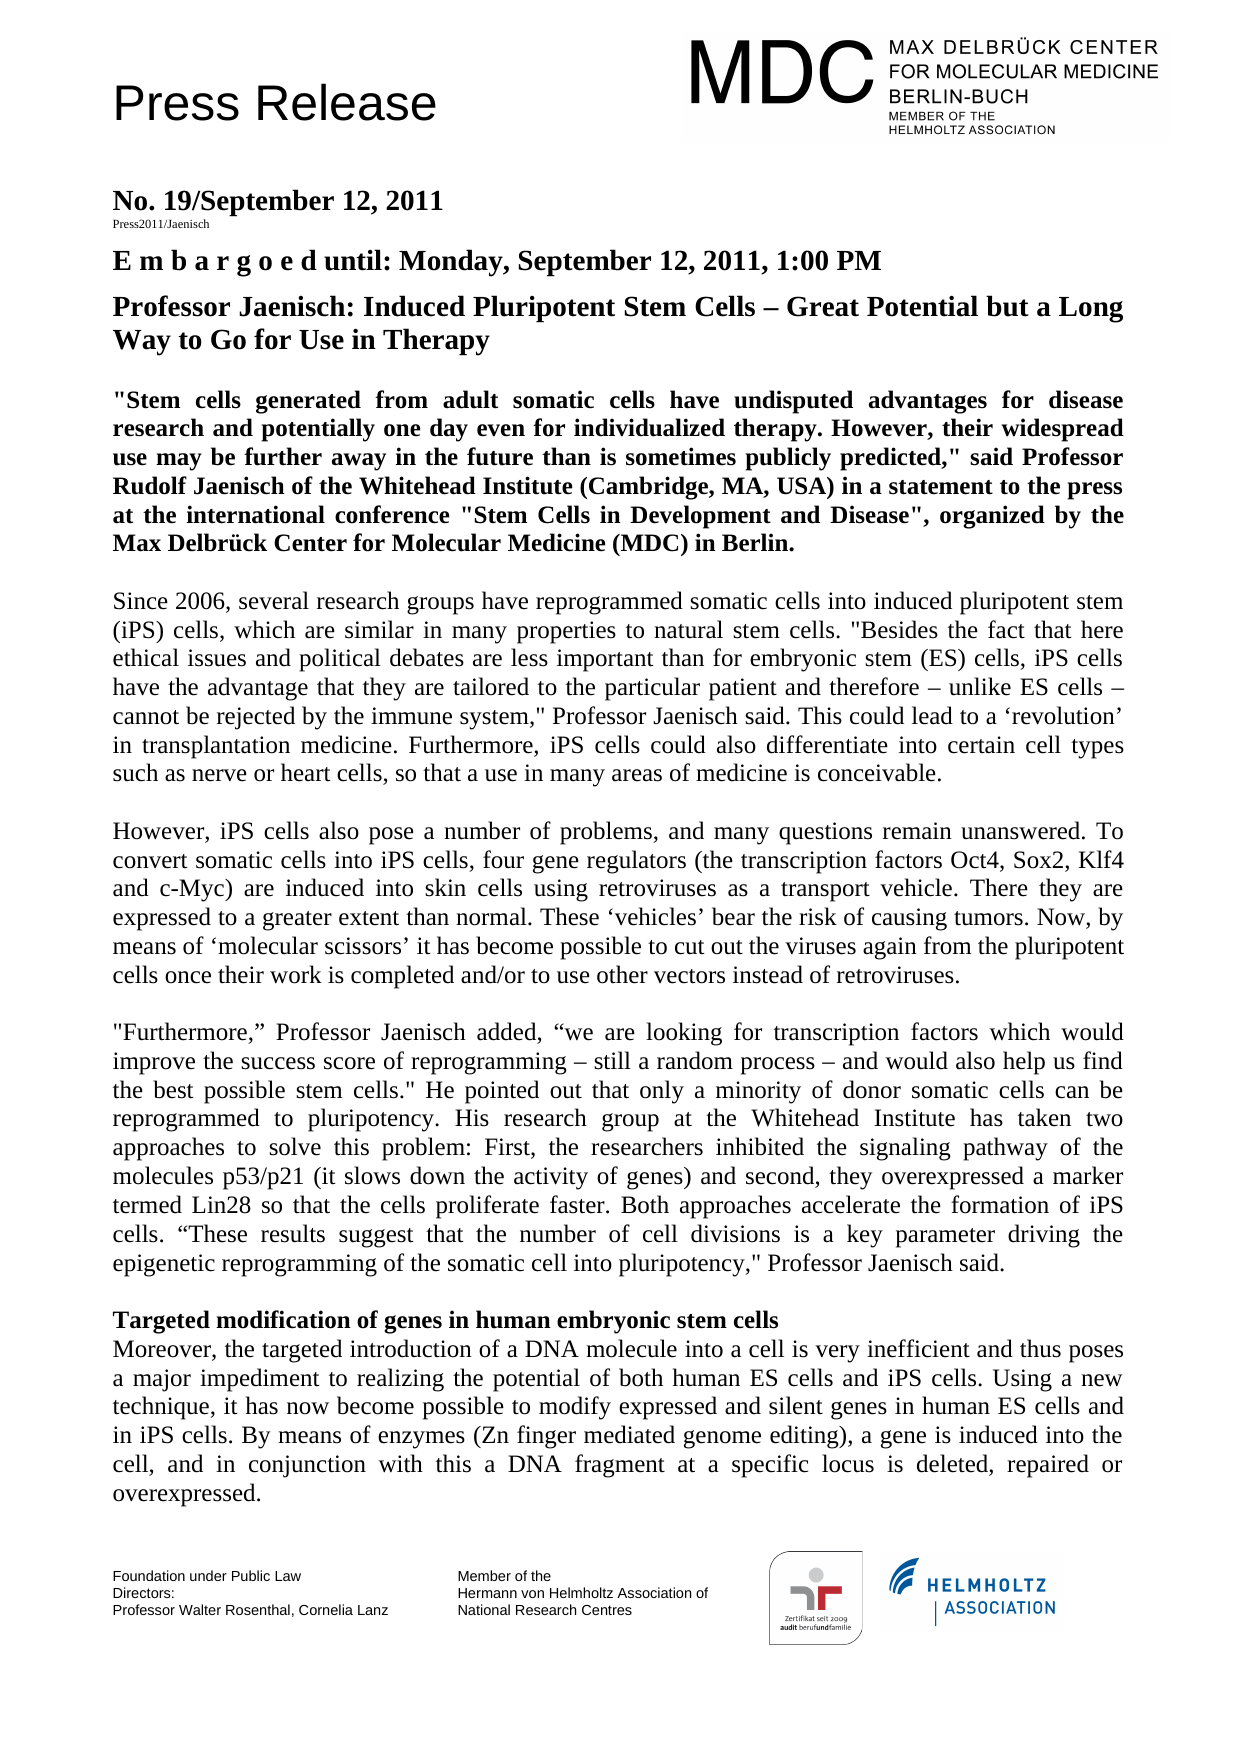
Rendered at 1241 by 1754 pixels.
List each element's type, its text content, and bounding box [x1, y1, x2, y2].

text E m b a r g o e d until: Monday, September 12, 2011, 1:00 PM [112, 243, 1125, 277]
text However, iPS cells also pose a number of problems, and many questions remain unanswered. To convert somatic cells into iPS cells, four gene regulators (the transcription factors Oct4, Sox2, Klf4 and c-Myc) are induced into skin cells using retroviruses as a transport vehicle. There they are expressed to a greater extent than normal. These ‘vehicles’ bear the risk of causing tumors. Now, by means of ‘molecular scissors’ it has become possible to cut out the viruses again from the pluripotent cells once their work is completed and/or to use other vectors instead of retroviruses. [112, 816, 1125, 988]
picture [681, 32, 1169, 143]
text "Stem cells generated from adult somatic cells have undisputed advantages for disease research and potentially one day even for individualized therapy. However, their widespread use may be further away in the future than is sometimes publicly predicted," said Professor Rudolf Jaenisch of the Whitehead Institute (Cambridge, MA, USA) in a statement to the press at the international conference "Stem Cells in Development and Disease", organized by the Max Delbrück Center for Molecular Medicine (MDC) in Berlin. [112, 385, 1125, 557]
picture [881, 1551, 1063, 1633]
picture [769, 1551, 863, 1645]
text "Furthermore,” Professor Jaenisch added, “we are looking for transcription factors which would improve the success score of reprogramming – still a random process – and would also help us find the best possible stem cells." He pointed out that only a minority of donor somatic cells can be reprogrammed to pluripotency. His research group at the Whitehead Institute has taken two approaches to solve this problem: First, the researchers inhibited the signaling pathway of the molecules p53/p21 (it slows down the activity of genes) and second, they overexpressed a marker termed Lin28 so that the cells proliferate faster. Both approaches accelerate the formation of iPS cells. “These results suggest that the number of cell divisions is a key parameter driving the epigenetic reprogramming of the somatic cell into pluripotency," Professor Jaenisch said. [112, 1017, 1125, 1276]
text Targeted modification of genes in human embryonic stem cells [112, 1305, 1125, 1334]
text No. 19/September 12, 2011 [112, 183, 1125, 217]
text Moreover, the targeted introduction of a DNA molecule into a cell is very inefficient and thus poses a major impediment to realizing the potential of both human ES cells and iPS cells. Using a new technique, it has now become possible to modify expressed and silent genes in human ES cells and in iPS cells. By means of enzymes (Zn finger mediated genome editing), a gene is induced into the cell, and in conjunction with this a DNA fragment at a specific locus is deleted, repaired or overexpressed. [112, 1334, 1125, 1506]
text Since 2006, several research groups have reprogrammed somatic cells into induced pluripotent stem (iPS) cells, which are similar in many properties to natural stem cells. "Besides the fact that here ethical issues and political debates are less important than for embryonic stem (ES) cells, iPS cells have the advantage that they are tailored to the particular patient and therefore – unlike ES cells – cannot be rejected by the immune system," Professor Jaenisch said. This could lead to a ‘revolution’ in transplantation medicine. Furthermore, iPS cells could also differentiate into certain cell types such as nerve or heart cells, so that a use in many areas of medicine is conceivable. [112, 586, 1125, 787]
text Press2011/Jaenisch [112, 217, 1125, 231]
text Professor Jaenisch: Induced Pluripotent Stem Cells – Great Potential but a Long Way to Go for Use in Therapy [112, 289, 1125, 356]
